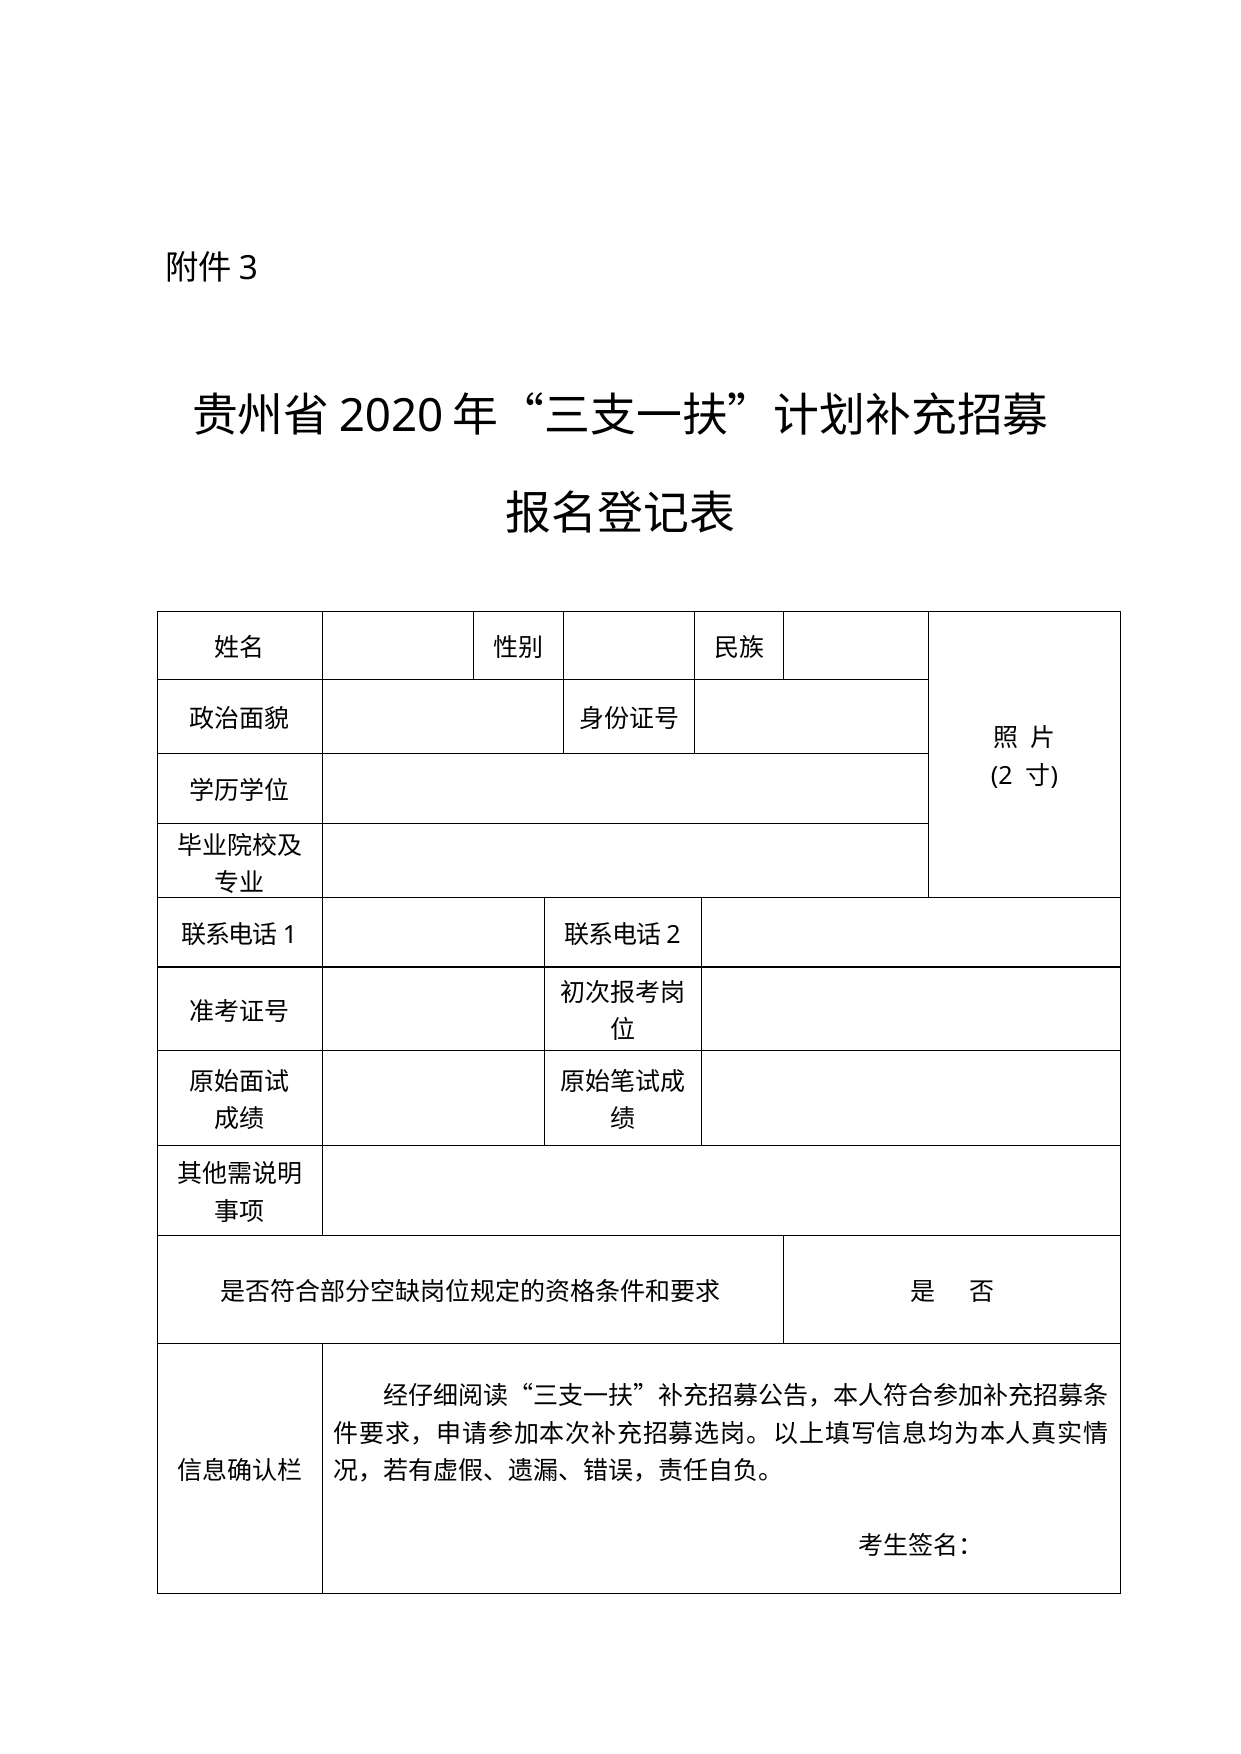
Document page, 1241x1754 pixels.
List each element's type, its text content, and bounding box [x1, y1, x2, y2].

table_cell [323, 754, 928, 823]
table_cell [323, 898, 544, 966]
table_cell 联系电话1 [158, 898, 322, 966]
table_cell [323, 824, 928, 897]
table_cell 是否符合部分空缺岗位规定的资格条件和要求 [158, 1236, 783, 1343]
table_cell 是 否 [784, 1236, 1120, 1343]
table_header [784, 612, 928, 679]
table_header 性别 [474, 612, 563, 679]
table_cell 联系电话2 [545, 898, 701, 966]
table_header [564, 612, 694, 679]
table_cell [323, 968, 544, 1050]
table_header 姓名 [158, 612, 322, 679]
table_cell [323, 1051, 544, 1144]
table_cell 学历学位 [158, 754, 322, 823]
text 贵州省2020年“三支一扶”计划补充招募 [165, 363, 1075, 460]
table_cell 原始面试 成绩 [158, 1051, 322, 1144]
table_cell 政治面貌 [158, 680, 322, 753]
table_cell [695, 680, 928, 753]
table_cell [323, 680, 563, 753]
table_cell 其他需说明事项 [158, 1146, 322, 1235]
table_cell [323, 1146, 1120, 1235]
table_cell 毕业院校及专业 [158, 824, 322, 897]
table_cell 经仔细阅读“三支一扶”补充招募公告，本人符合参加补充招募条件要求，申请参加本次补充招募选岗。以上填写信息均为本人真实情况，若有虚假、遗漏、错误，责任自负。 考生签名： [323, 1344, 1120, 1592]
table_cell 身份证号 [564, 680, 694, 753]
table_cell 原始笔试成绩 [545, 1051, 701, 1144]
table_cell 信息确认栏 [158, 1344, 322, 1592]
text 报名登记表 [165, 460, 1075, 558]
table_cell 准考证号 [158, 968, 322, 1050]
text 附件3 [165, 233, 1075, 298]
table_header 民族 [695, 612, 783, 679]
table_header [323, 612, 473, 679]
table_cell [702, 898, 1120, 966]
table_cell 初次报考岗位 [545, 968, 701, 1050]
table_cell [702, 968, 1120, 1050]
table_header 照 片 (2 寸) [929, 612, 1120, 897]
table_cell [702, 1051, 1120, 1144]
